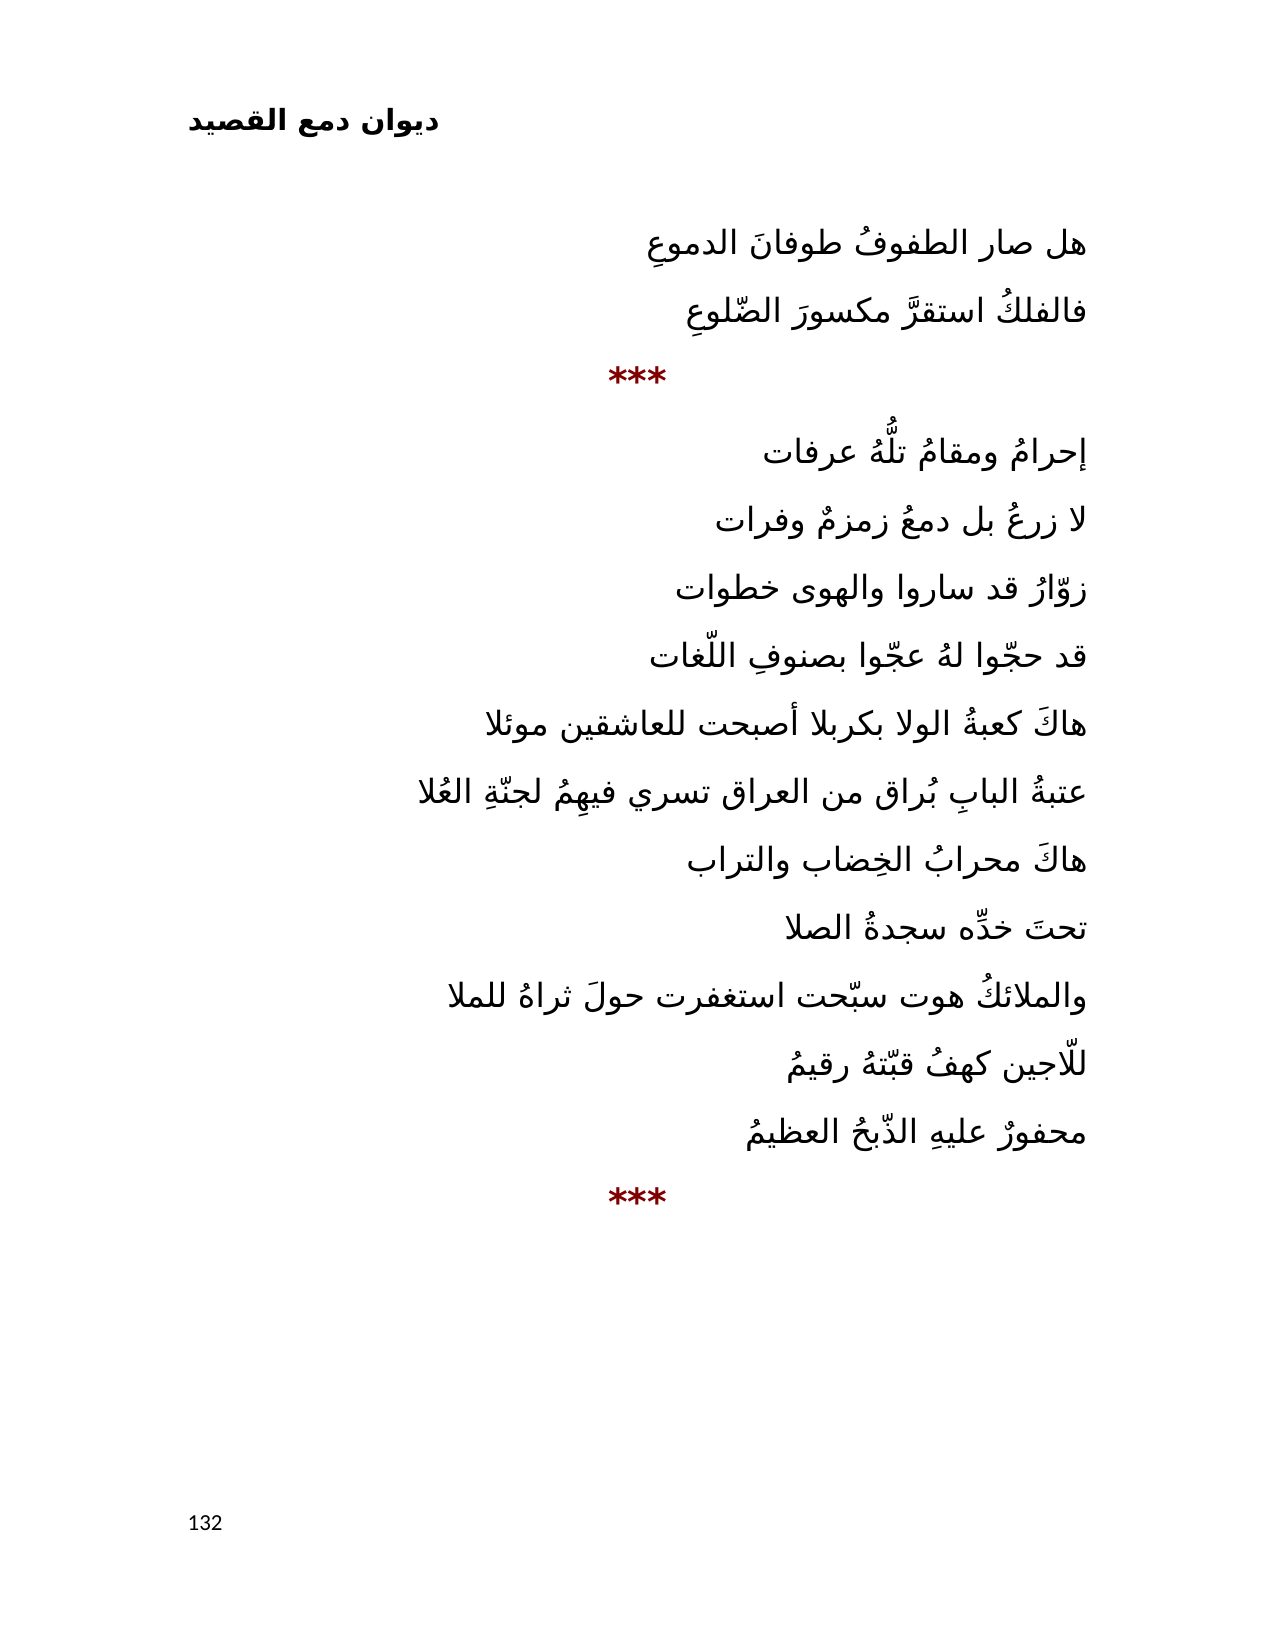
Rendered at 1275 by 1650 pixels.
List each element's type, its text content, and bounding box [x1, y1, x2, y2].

text إحرامُ ومقامُ تلُّهُ عرفات [187, 432, 1087, 471]
text زوّارُ قد ساروا والهوى خطوات [187, 568, 1087, 607]
text هاكَ كعبةُ الولا بكربلا أصبحت للعاشقين موئلا [187, 704, 1087, 743]
text هل صار الطفوفُ طوفانَ الدموعِ [187, 223, 1087, 262]
text قد حجّوا لهُ عجّوا بصنوفِ اللّغات [187, 636, 1087, 675]
text عتبةُ البابِ بُراق من العراق تسري فيهِمُ لجنّةِ العُلا [187, 772, 1087, 811]
text للّاجين كهفُ قبّتهُ رقيمُ [187, 1044, 1087, 1083]
text تحتَ خدِّه سجدةُ الصلا [187, 908, 1087, 947]
text والملائكُ هوت سبّحت استغفرت حولَ ثراهُ للملا [187, 976, 1087, 1015]
text فالفلكُ استقرَّ مكسورَ الضّلوعِ [187, 291, 1087, 330]
text لا زرعُ بل دمعُ زمزمٌ وفرات [187, 500, 1087, 539]
text *** [187, 359, 1087, 403]
text محفورٌ عليهِ الذّبحُ العظيمُ [187, 1112, 1087, 1151]
text هاكَ محرابُ الخِضاب والتراب [187, 840, 1087, 879]
text *** [187, 1180, 1087, 1224]
